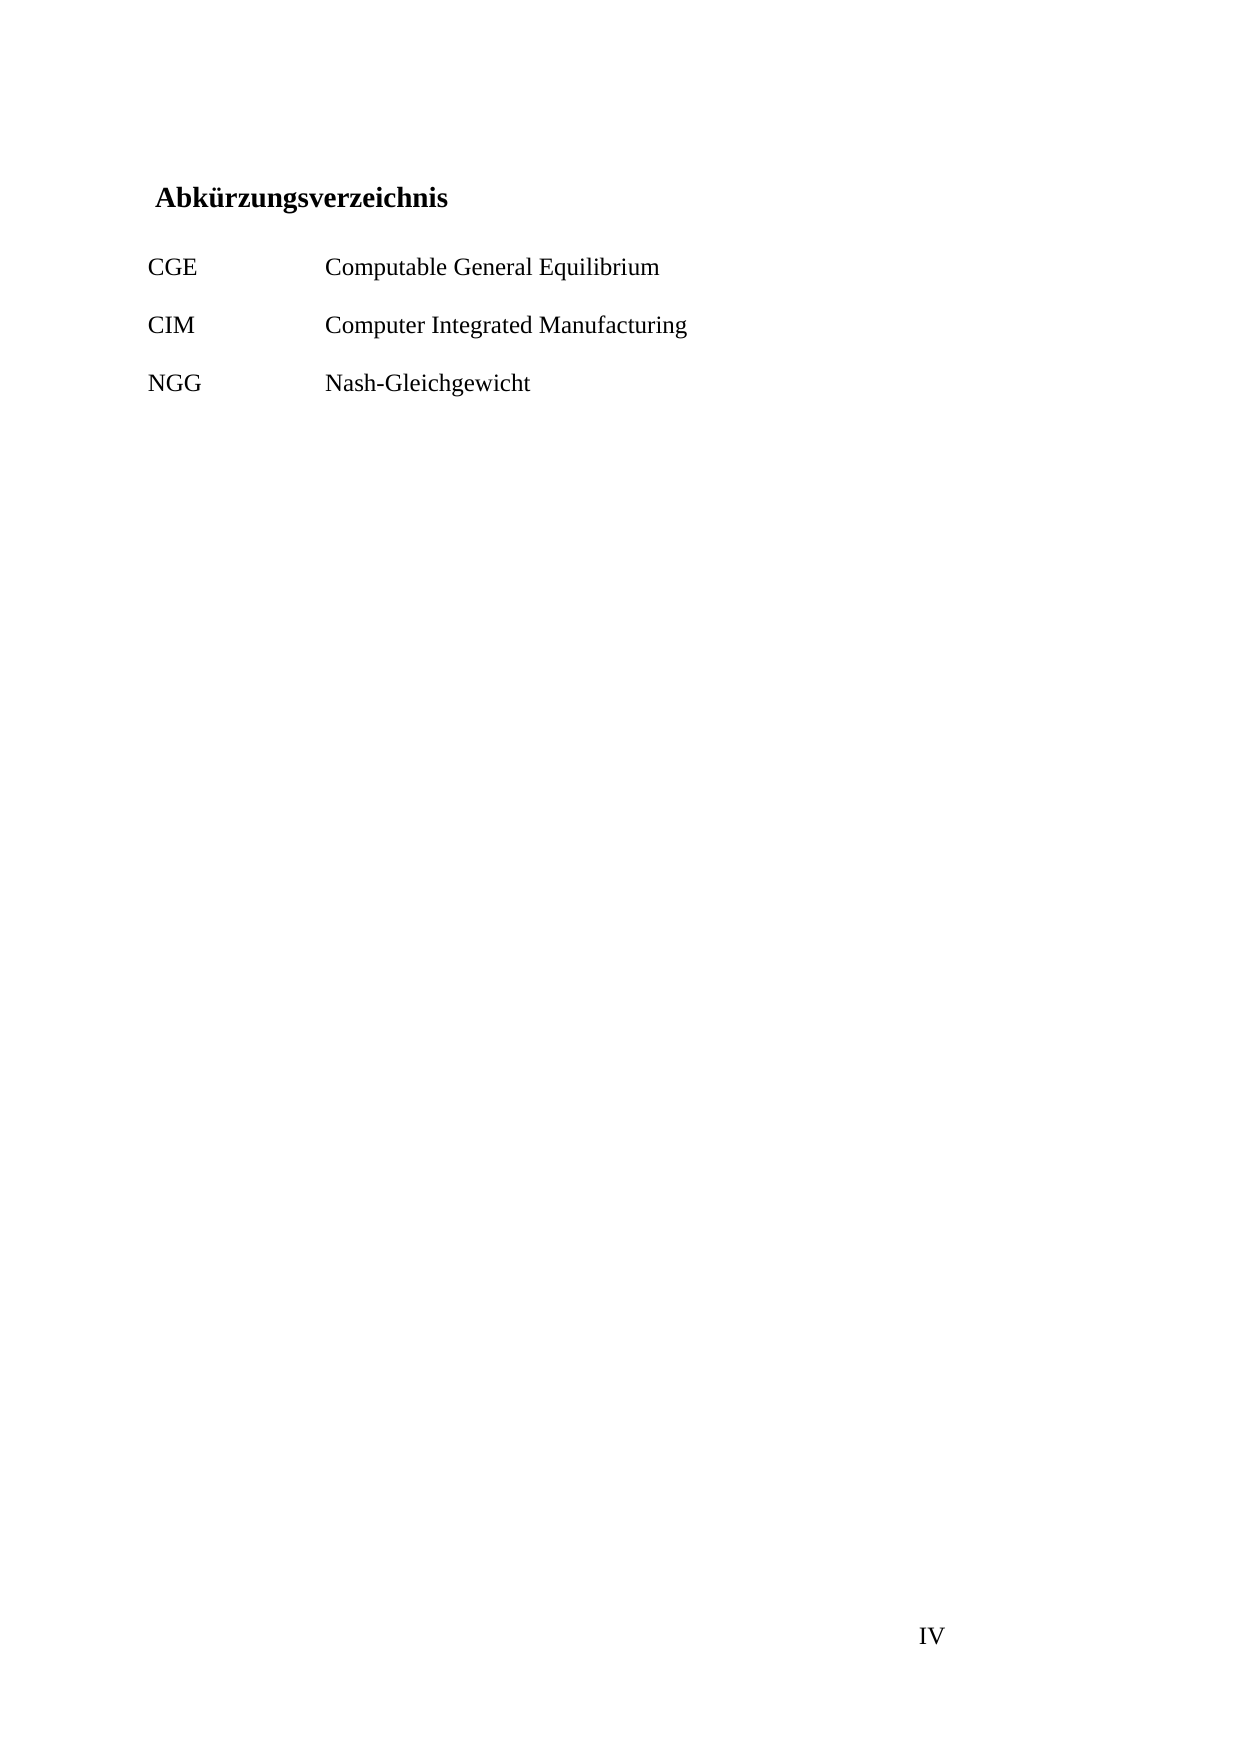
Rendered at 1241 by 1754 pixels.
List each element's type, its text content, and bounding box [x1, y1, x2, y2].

text CGE Computable General Equilibrium [148, 252, 945, 281]
list Abkürzungsverzeichnis [148, 177, 945, 215]
text NGG Nash-Gleichgewicht [148, 368, 945, 397]
text CIM Computer Integrated Manufacturing [148, 310, 945, 339]
